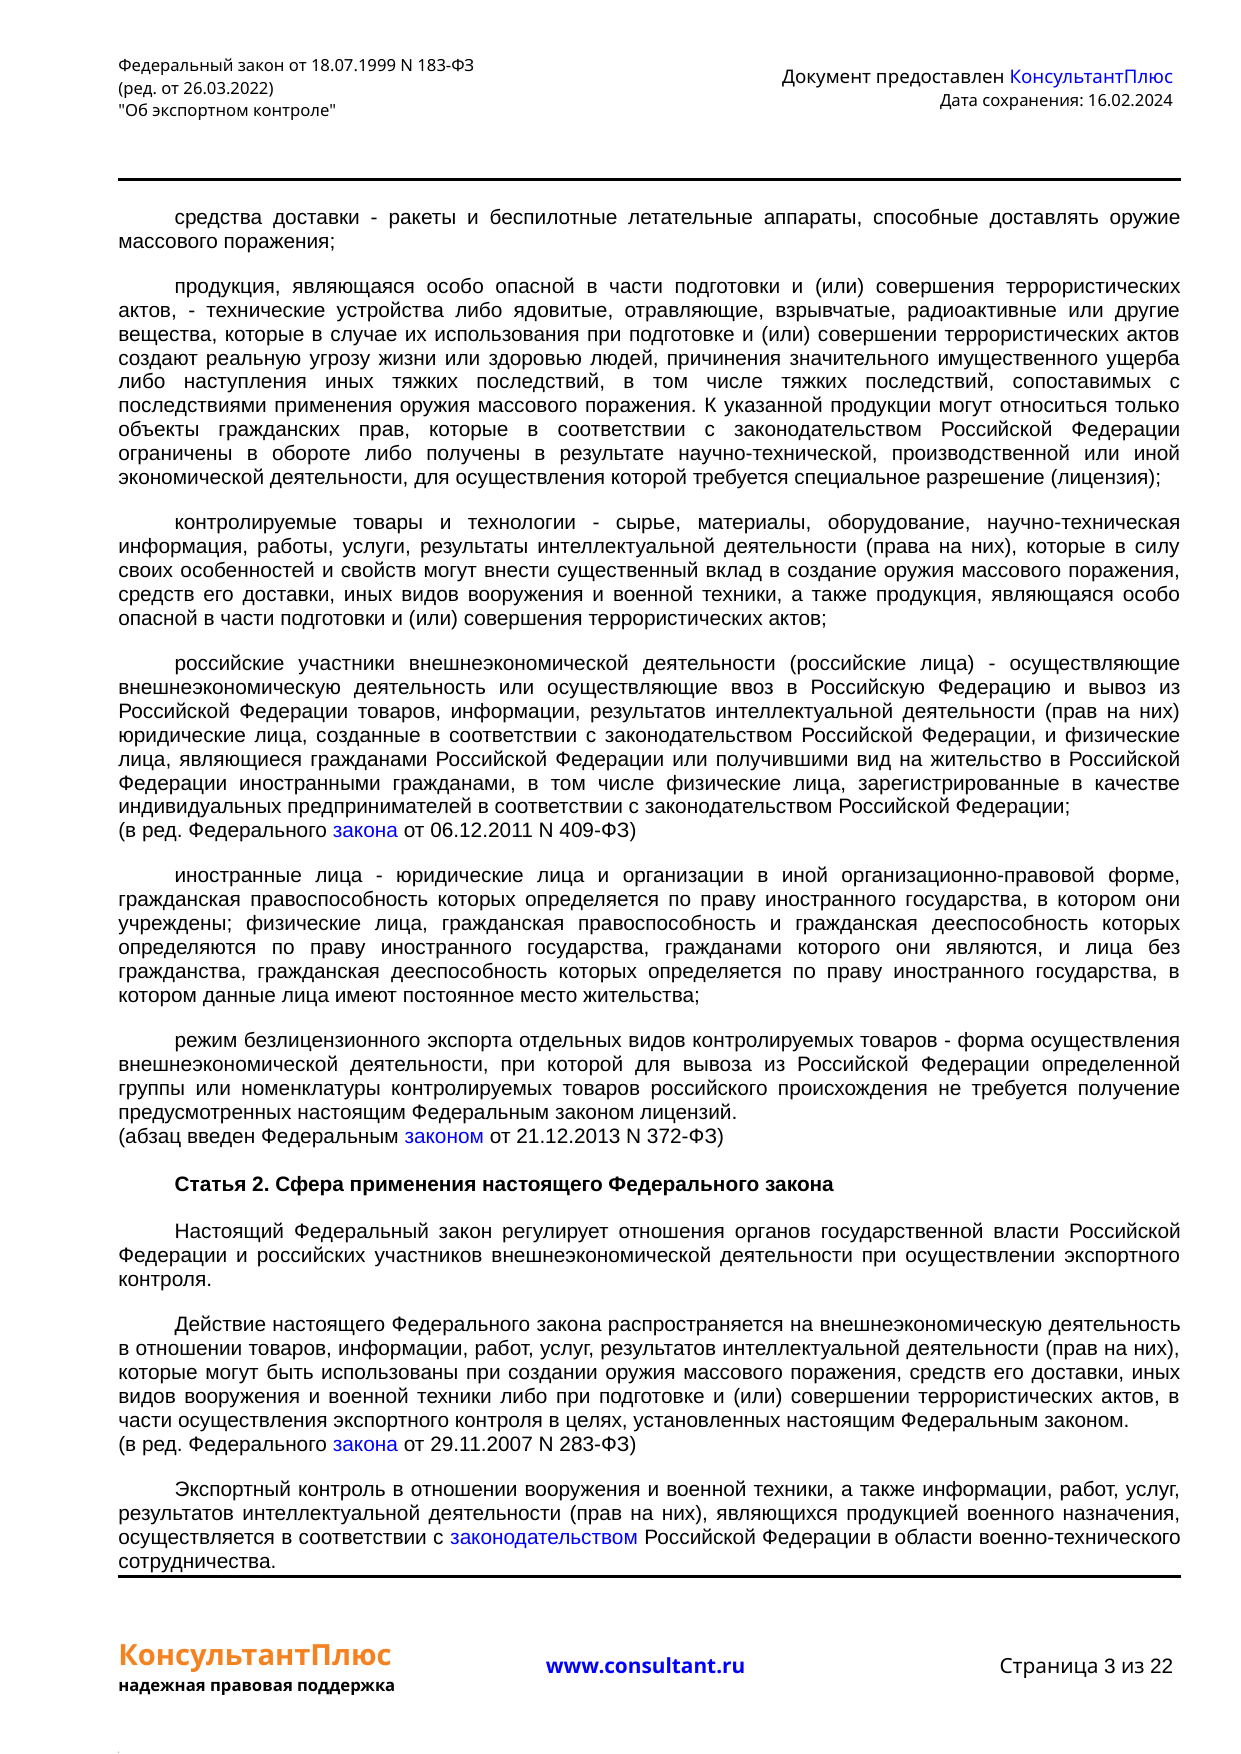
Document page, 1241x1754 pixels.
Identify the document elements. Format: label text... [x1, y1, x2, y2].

text контролируемые товары и технологии - сырье, материалы, оборудование, научно-техническая информация, работы, услуги, результаты интеллектуальной деятельности (права на них), которые в силу своих особенностей и свойств могут внести существенный вклад в создание оружия массового поражения, средств его доставки, иных видов вооружения и военной техники, а также продукция, являющаяся особо опасной в части подготовки и (или) совершения террористических актов; [118, 510, 1181, 630]
text Экспортный контроль в отношении вооружения и военной техники, а также информации, работ, услуг, результатов интеллектуальной деятельности (прав на них), являющихся продукцией военного назначения, осуществляется в соответствии с законодательством Российской Федерации в области военно-технического сотрудничества. [118, 1477, 1181, 1572]
text режим безлицензионного экспорта отдельных видов контролируемых товаров - форма осуществления внешнеэкономической деятельности, при которой для вывоза из Российской Федерации определенной группы или номенклатуры контролируемых товаров российского происхождения не требуется получение предусмотренных настоящим Федеральным законом лицензий. [118, 1028, 1181, 1123]
text иностранные лица - юридические лица и организации в иной организационно-правовой форме, гражданская правоспособность которых определяется по праву иностранного государства, в котором они учреждены; физические лица, гражданская правоспособность и гражданская дееспособность которых определяются по праву иностранного государства, гражданами которого они являются, и лица без гражданства, гражданская дееспособность которых определяется по праву иностранного государства, в котором данные лица имеют постоянное место жительства; [118, 863, 1181, 1007]
text продукция, являющаяся особо опасной в части подготовки и (или) совершения террористических актов, - технические устройства либо ядовитые, отравляющие, взрывчатые, радиоактивные или другие вещества, которые в случае их использования при подготовке и (или) совершении террористических актов создают реальную угрозу жизни или здоровью людей, причинения значительного имущественного ущерба либо наступления иных тяжких последствий, в том числе тяжких последствий, сопоставимых с последствиями применения оружия массового поражения. К указанной продукции могут относиться только объекты гражданских прав, которые в соответствии с законодательством Российской Федерации ограничены в обороте либо получены в результате научно-технической, производственной или иной экономической деятельности, для осуществления которой требуется специальное разрешение (лицензия); [118, 273, 1181, 489]
text Настоящий Федеральный закон регулирует отношения органов государственной власти Российской Федерации и российских участников внешнеэкономической деятельности при осуществлении экспортного контроля. [118, 1219, 1181, 1291]
text российские участники внешнеэкономической деятельности (российские лица) - осуществляющие внешнеэкономическую деятельность или осуществляющие ввоз в Российскую Федерацию и вывоз из Российской Федерации товаров, информации, результатов интеллектуальной деятельности (прав на них) юридические лица, созданные в соответствии с законодательством Российской Федерации, и физические лица, являющиеся гражданами Российской Федерации или получившими вид на жительство в Российской Федерации иностранными гражданами, в том числе физические лица, зарегистрированные в качестве индивидуальных предпринимателей в соответствии с законодательством Российской Федерации; [118, 651, 1181, 818]
text (в ред. Федерального закона от 06.12.2011 N 409-ФЗ) [118, 818, 1181, 842]
text (абзац введен Федеральным законом от 21.12.2013 N 372-ФЗ) [118, 1123, 1181, 1147]
text Действие настоящего Федерального закона распространяется на внешнеэкономическую деятельность в отношении товаров, информации, работ, услуг, результатов интеллектуальной деятельности (прав на них), которые могут быть использованы при создании оружия массового поражения, средств его доставки, иных видов вооружения и военной техники либо при подготовке и (или) совершении террористических актов, в части осуществления экспортного контроля в целях, установленных настоящим Федеральным законом. [118, 1312, 1181, 1432]
text (в ред. Федерального закона от 29.11.2007 N 283-ФЗ) [118, 1432, 1181, 1456]
title Статья 2. Сфера применения настоящего Федерального закона [118, 1171, 1181, 1195]
text средства доставки - ракеты и беспилотные летательные аппараты, способные доставлять оружие массового поражения; [118, 205, 1181, 253]
